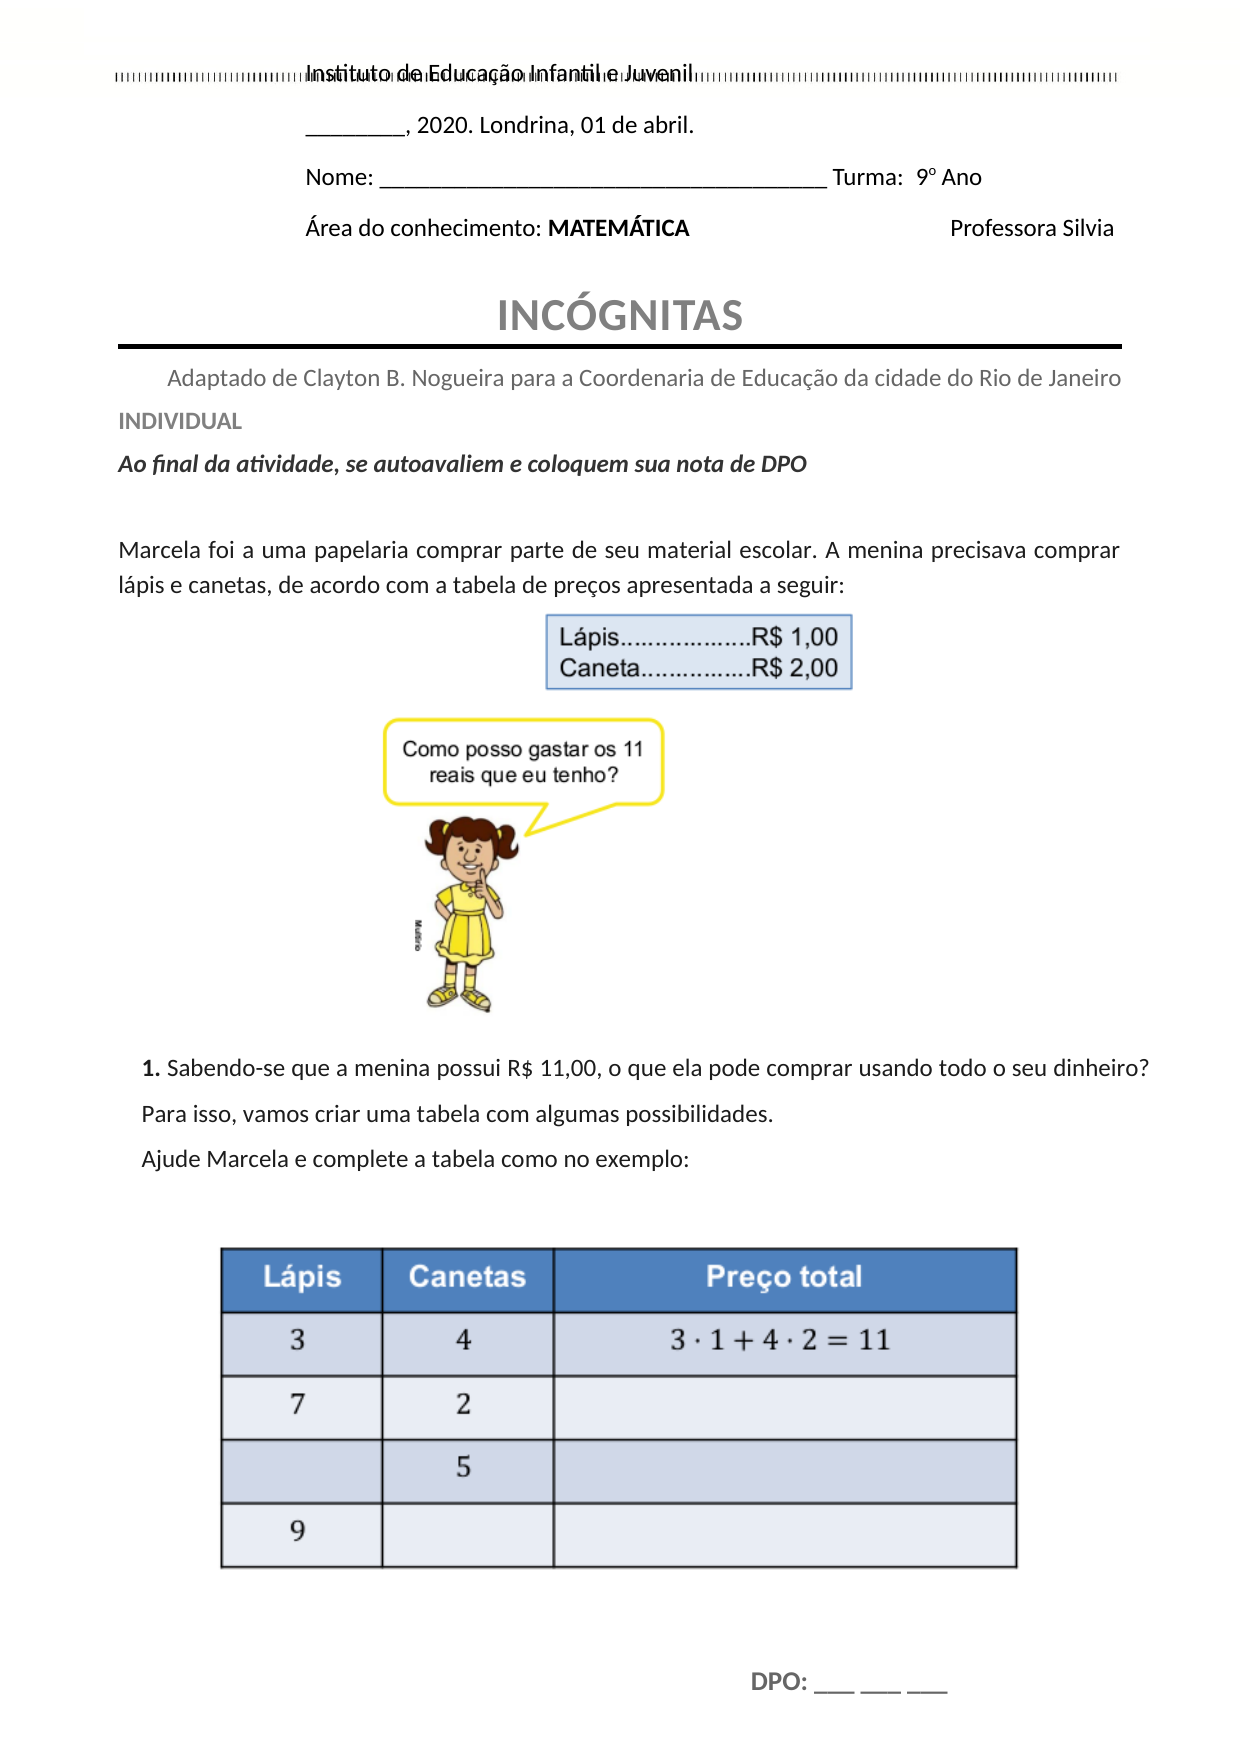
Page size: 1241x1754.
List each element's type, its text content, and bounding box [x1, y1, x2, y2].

picture [0, 0, 1240, 116]
text INDIVIDUAL [118, 405, 1122, 436]
text Ao final da atividade, se autoavaliem e coloquem sua nota de DPO [118, 448, 1122, 478]
text Marcela foi a uma papelaria comprar parte de seu material escolar. A menina precisava comprar lápis e canetas, de acordo com a tabela de preços apresentada a seguir: [118, 534, 1122, 599]
picture [369, 603, 871, 1022]
text incógnitas [118, 286, 1122, 344]
text Adaptado de Clayton B. Nogueira para a Coordenaria de Educação da cidade do Rio de Janeiro [118, 362, 1122, 393]
picture [213, 1240, 1027, 1582]
